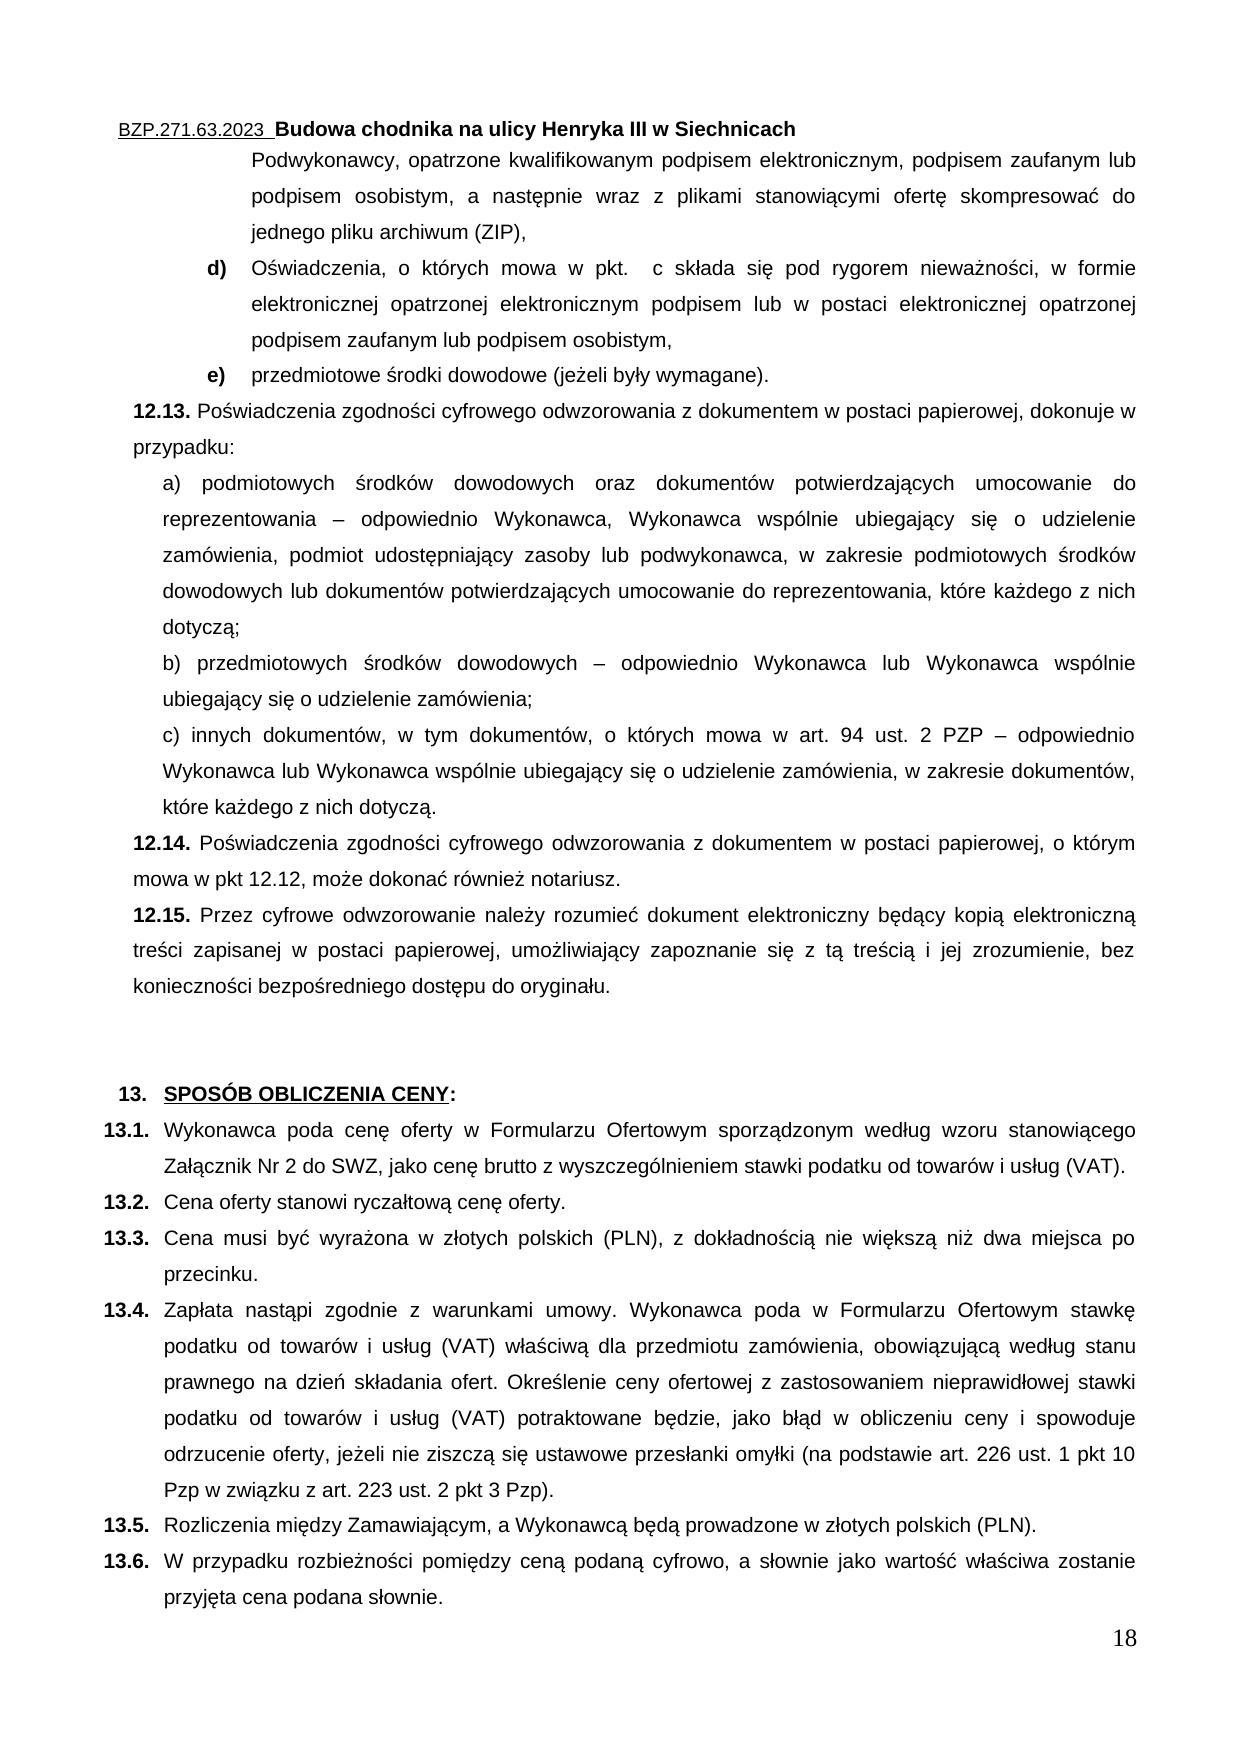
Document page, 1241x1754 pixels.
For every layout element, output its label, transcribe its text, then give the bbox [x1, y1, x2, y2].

text 12.15. Przez cyfrowe odwzorowanie należy rozumieć dokument elektroniczny będący kopią elektroniczną treści zapisanej w postaci papierowej, umożliwiający zapoznanie się z tą treścią i jej zrozumienie, bez konieczności bezpośredniego dostępu do oryginału. [133, 902, 1137, 998]
list W przypadku rozbieżności pomiędzy ceną podaną cyfrowo, a słownie jako wartość właściwa zostanie przyjęta cena podana słownie. [103, 1549, 1137, 1609]
list Oświadczenia, o których mowa w pkt. c składa się pod rygorem nieważności, w formie elektronicznej opatrzonej elektronicznym podpisem lub w postaci elektronicznej opatrzonej podpisem zaufanym lub podpisem osobistym, [207, 256, 1137, 351]
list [251, 148, 1137, 243]
text 12.14. Poświadczenia zgodności cyfrowego odwzorowania z dokumentem w postaci papierowej, o którym mowa w pkt 12.12, może dokonać również notariusz. [133, 831, 1137, 890]
list Zapłata nastąpi zgodnie z warunkami umowy. Wykonawca poda w Formularzu Ofertowym stawkę podatku od towarów i usług (VAT) właściwą dla przedmiotu zamówienia, obowiązującą według stanu prawnego na dzień składania ofert. Określenie ceny ofertowej z zastosowaniem nieprawidłowej stawki podatku od towarów i usług (VAT) potraktowane będzie, jako błąd w obliczeniu ceny i spowoduje odrzucenie oferty, jeżeli nie ziszczą się ustawowe przesłanki omyłki (na podstawie art. 226 ust. 1 pkt 10 Pzp w związku z art. 223 ust. 2 pkt 3 Pzp). [103, 1298, 1137, 1501]
list przedmiotowe środki dowodowe (jeżeli były wymagane). [207, 363, 1137, 387]
list Wykonawca poda cenę oferty w Formularzu Ofertowym sporządzonym według wzoru stanowiącego Załącznik Nr 2 do SWZ, jako cenę brutto z wyszczególnieniem stawki podatku od towarów i usług (VAT). [103, 1118, 1137, 1178]
list Rozliczenia między Zamawiającym, a Wykonawcą będą prowadzone w złotych polskich (PLN). [103, 1513, 1137, 1537]
text c) innych dokumentów, w tym dokumentów, o których mowa w art. 94 ust. 2 PZP – odpowiednio Wykonawca lub Wykonawca wspólnie ubiegający się o udzielenie zamówienia, w zakresie dokumentów, które każdego z nich dotyczą. [162, 723, 1137, 818]
list SPOSÓB OBLICZENIA CENY: [118, 1082, 1137, 1106]
text b) przedmiotowych środków dowodowych – odpowiednio Wykonawca lub Wykonawca wspólnie ubiegający się o udzielenie zamówienia; [162, 651, 1137, 711]
list Cena musi być wyrażona w złotych polskich (PLN), z dokładnością nie większą niż dwa miejsca po przecinku. [103, 1226, 1137, 1286]
text a) podmiotowych środków dowodowych oraz dokumentów potwierdzających umocowanie do reprezentowania – odpowiednio Wykonawca, Wykonawca wspólnie ubiegający się o udzielenie zamówienia, podmiot udostępniający zasoby lub podwykonawca, w zakresie podmiotowych środków dowodowych lub dokumentów potwierdzających umocowanie do reprezentowania, które każdego z nich dotyczą; [162, 471, 1137, 639]
text 12.13. Poświadczenia zgodności cyfrowego odwzorowania z dokumentem w postaci papierowej, dokonuje w przypadku: [133, 399, 1137, 459]
list Cena oferty stanowi ryczałtową cenę oferty. [103, 1190, 1137, 1214]
